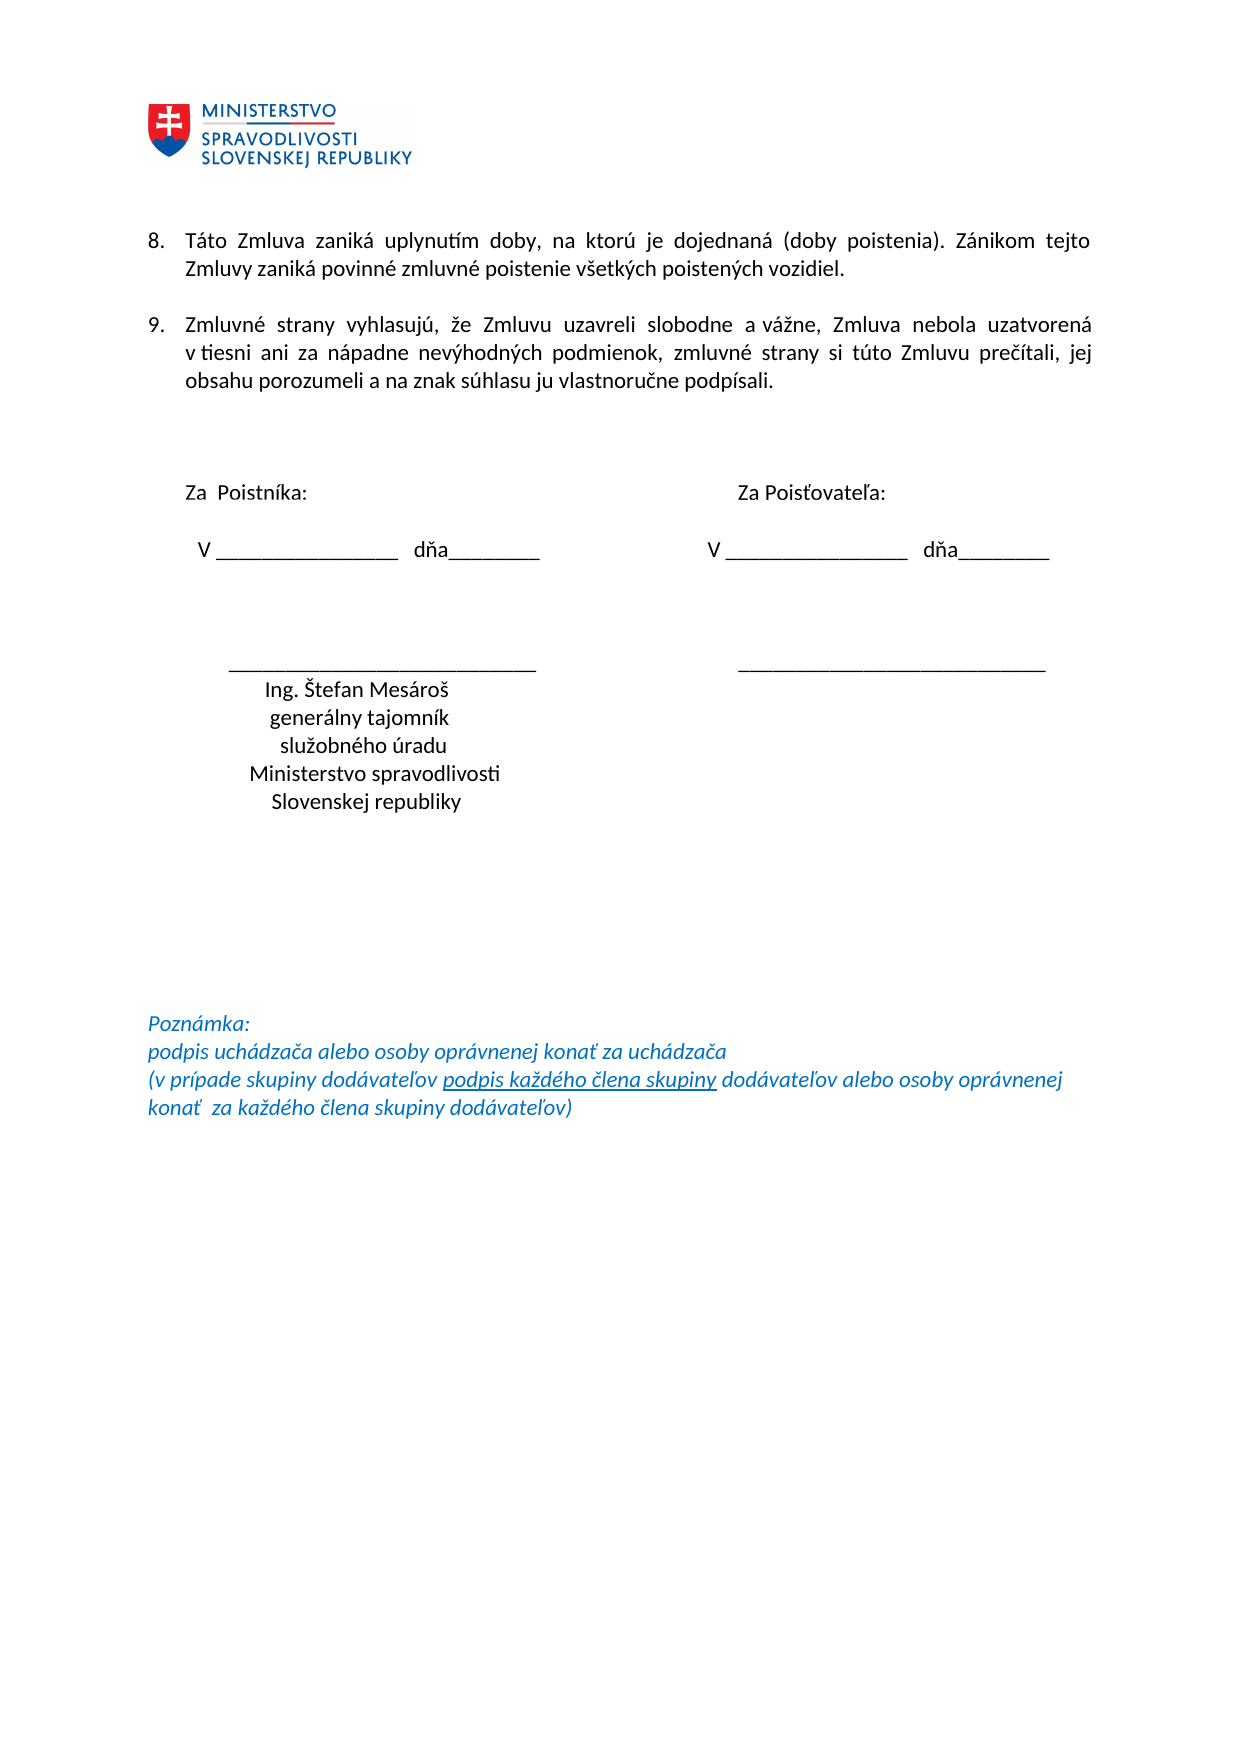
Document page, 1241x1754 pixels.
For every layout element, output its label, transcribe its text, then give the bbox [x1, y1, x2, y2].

picture [147, 101, 413, 169]
text (v prípade skupiny dodávateľov podpis každého člena skupiny dodávateľov alebo osoby oprávnenej konať za každého člena skupiny dodávateľov) [148, 1065, 1093, 1121]
list Zmluvné strany vyhlasujú, že Zmluvu uzavreli slobodne a vážne, Zmluva nebola uzatvorená v tiesni ani za nápadne nevýhodných podmienok, zmluvné strany si túto Zmluvu prečítali, jej obsahu porozumeli a na znak súhlasu ju vlastnoručne podpísali. [148, 310, 1093, 394]
list Za Poistníka: Za Poisťovateľa: [185, 478, 1093, 506]
text podpis uchádzača alebo osoby oprávnenej konať za uchádzača [148, 1037, 1093, 1065]
list Táto Zmluva zaniká uplynutím doby, na ktorú je dojednaná (doby poistenia). Zánikom tejto Zmluvy zaniká povinné zmluvné poistenie všetkých poistených vozidiel. [148, 226, 1093, 282]
text Poznámka: [148, 1009, 1018, 1037]
